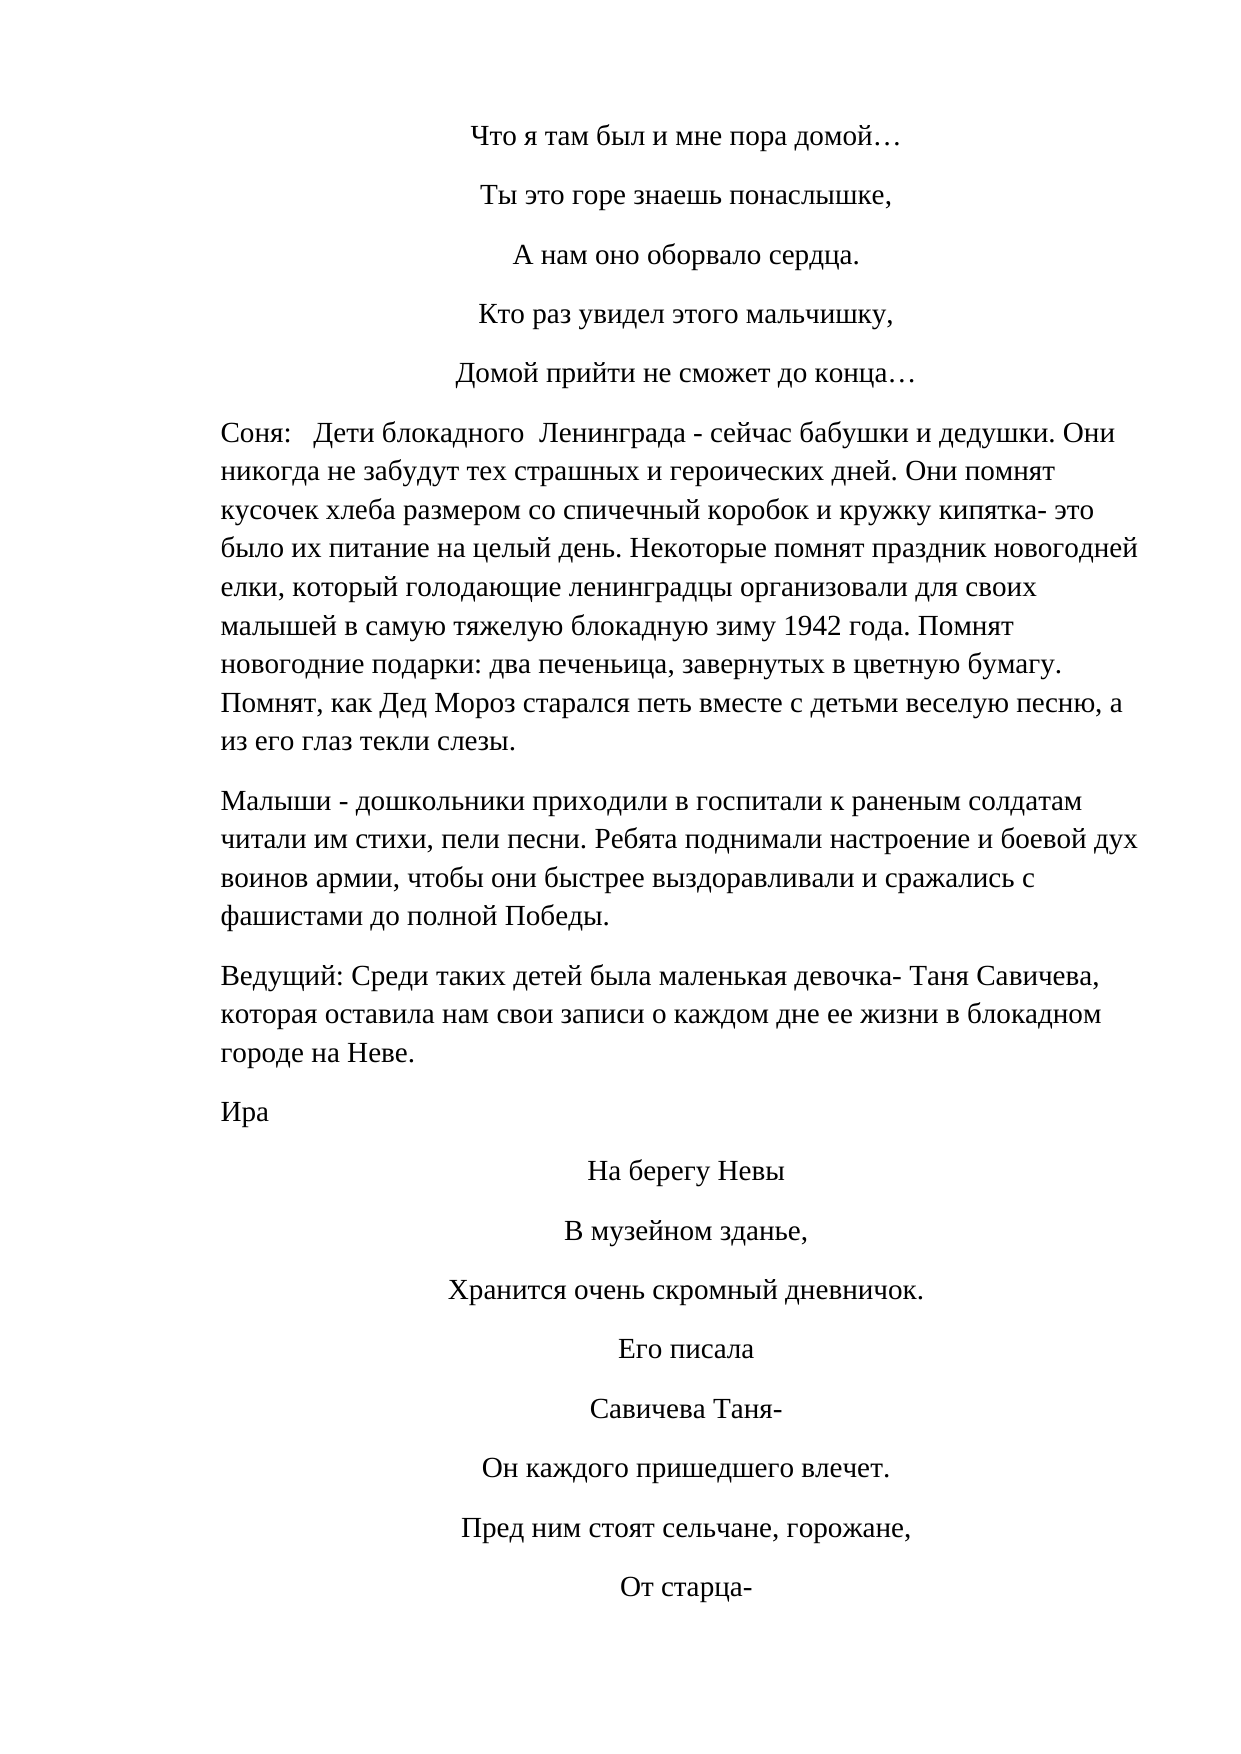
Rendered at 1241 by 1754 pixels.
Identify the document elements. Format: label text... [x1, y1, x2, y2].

text Кто раз увидел этого мальчишку, [220, 296, 1152, 330]
text Домой прийти не сможет до конца… [220, 356, 1152, 389]
text Его писала [220, 1332, 1152, 1365]
text В музейном зданье, [220, 1213, 1152, 1246]
text Он каждого пришедшего влечет. [220, 1450, 1152, 1484]
text Савичева Таня- [220, 1391, 1152, 1424]
text Ира [220, 1094, 1152, 1128]
text Пред ним стоят сельчане, горожане, [220, 1510, 1152, 1543]
text На берегу Невы [220, 1153, 1152, 1187]
text А нам оно оборвало сердца. [220, 237, 1152, 270]
text Малыши - дошкольники приходили в госпитали к раненым солдатам читали им стихи, пели песни. Ребята поднимали настроение и боевой дух воинов армии, чтобы они быстрее выздоравливали и сражались с фашистами до полной Победы. [220, 783, 1152, 932]
text Соня: Дети блокадного Ленинграда - сейчас бабушки и дедушки. Они никогда не забудут тех страшных и героических дней. Они помнят кусочек хлеба размером со спичечный коробок и кружку кипятка- это было их питание на целый день. Некоторые помнят праздник новогодней елки, который голодающие ленинградцы организовали для своих малышей в самую тяжелую блокадную зиму 1942 года. Помнят новогодние подарки: два печеньица, завернутых в цветную бумагу. Помнят, как Дед Мороз старался петь вместе с детьми веселую песню, а из его глаз текли слезы. [220, 415, 1152, 757]
text Хранится очень скромный дневничок. [220, 1272, 1152, 1306]
text Что я там был и мне пора домой… [220, 118, 1152, 152]
text Ты это горе знаешь понаслышке, [220, 177, 1152, 211]
text От старца- [220, 1569, 1152, 1603]
text Ведущий: Среди таких детей была маленькая девочка- Таня Савичева, которая оставила нам свои записи о каждом дне ее жизни в блокадном городе на Неве. [220, 958, 1152, 1068]
